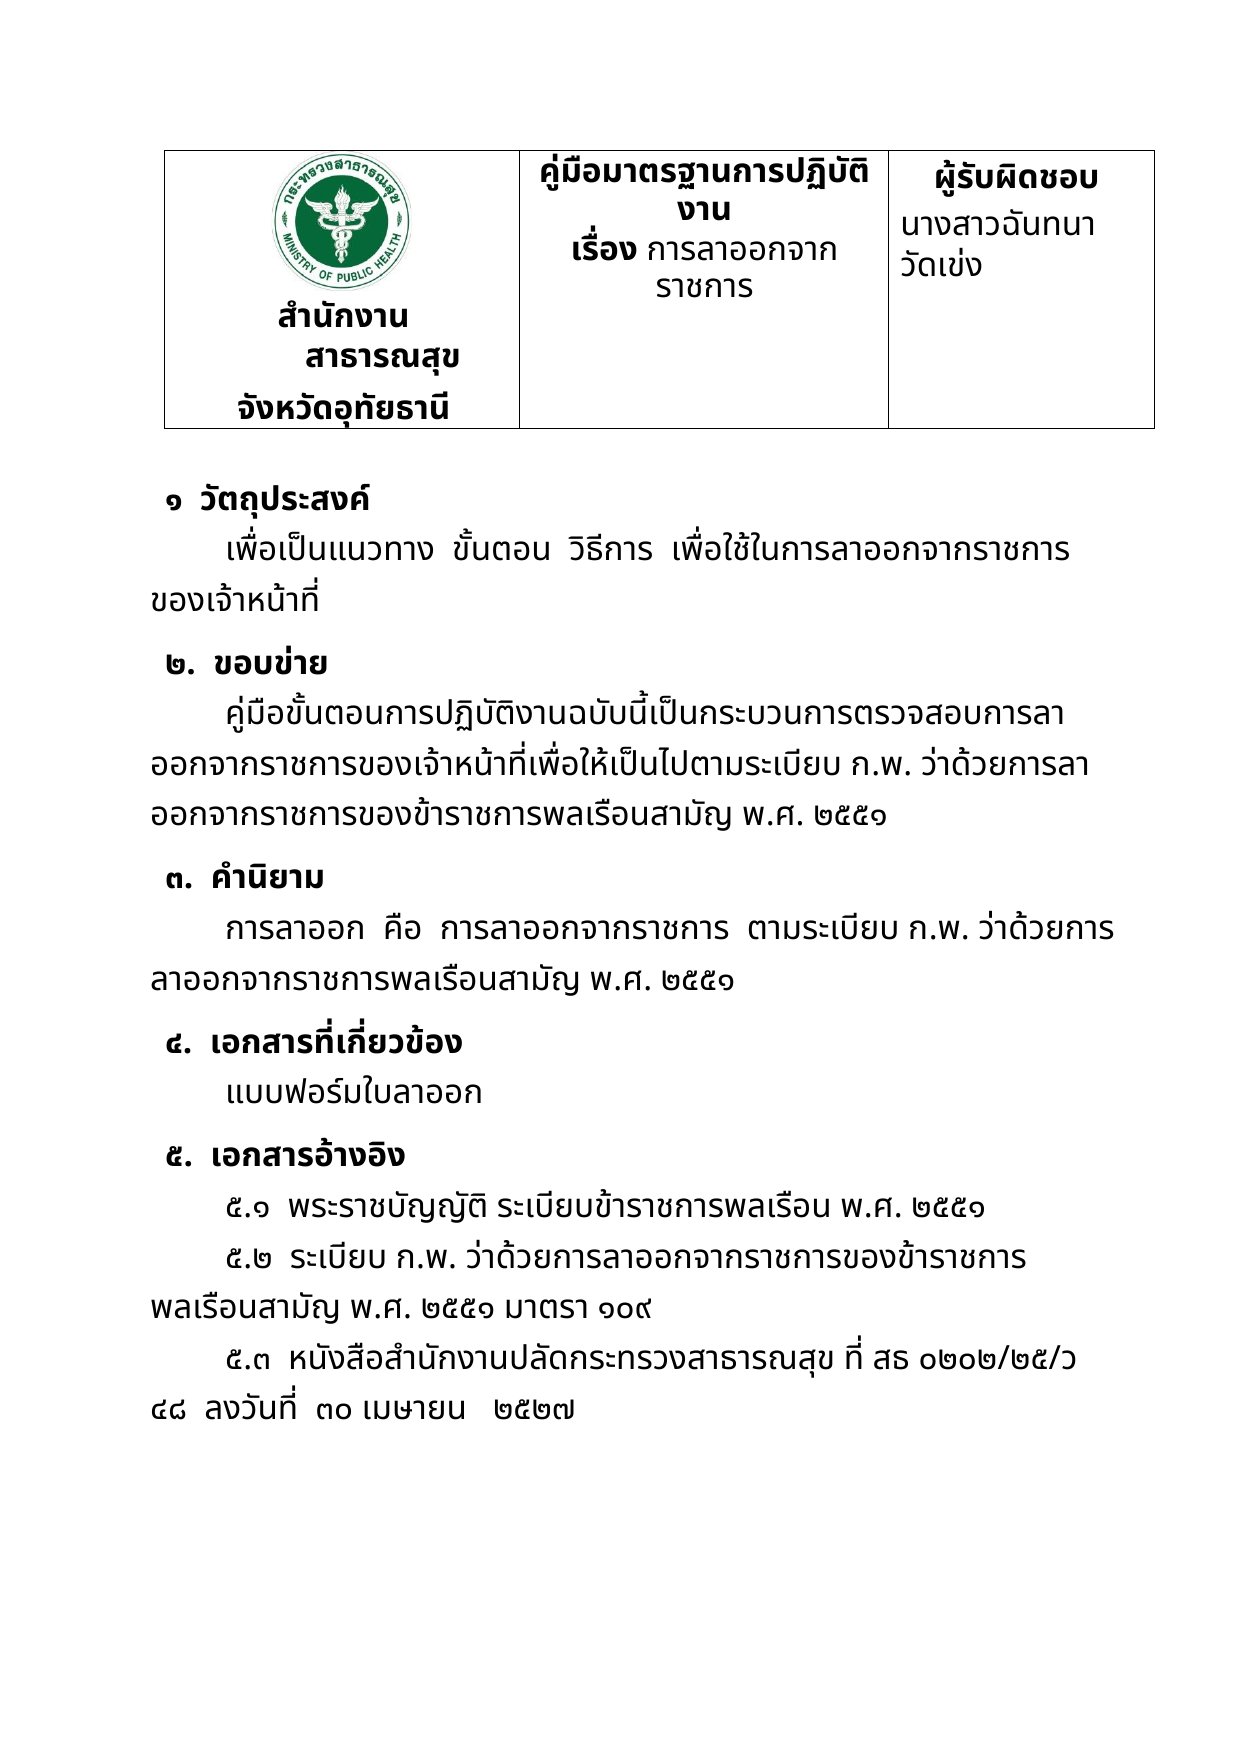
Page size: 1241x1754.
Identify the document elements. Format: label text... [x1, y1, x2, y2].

text ๕. เอกสารอ้างอิง [150, 1131, 1122, 1182]
table_header สำนักงานสาธารณสุข จังหวัดอุทัยธานี [165, 151, 519, 428]
text ๒. ขอบข่าย [150, 638, 1122, 689]
text ๓. คำนิยาม [150, 853, 1122, 904]
text เพื่อเป็นแนวทาง ขั้นตอน วิธีการ เพื่อใช้ในการลาออกจากราชการของเจ้าหน้าที่ [150, 525, 1122, 626]
table_header คู่มือมาตรฐานการปฏิบัติงาน เรื่อง การลาออกจากราชการ [520, 151, 888, 428]
text ๕.๑ พระราชบัญญัติ ระเบียบข้าราชการพลเรือน พ.ศ. ๒๕๕๑ [150, 1182, 1122, 1232]
text ๕.๓ หนังสือสำนักงานปลัดกระทรวงสาธารณสุข ที่ สธ ๐๒๐๒/๒๕/ว ๔๘ ลงวันที่ ๓๐ เมษายน ๒๕๒๗ [150, 1334, 1122, 1435]
text ๕.๒ ระเบียบ ก.พ. ว่าด้วยการลาออกจากราชการของข้าราชการพลเรือนสามัญ พ.ศ. ๒๕๕๑ มาตรา ๑๐๙ [150, 1232, 1122, 1334]
picture [271, 151, 412, 291]
text การลาออก คือ การลาออกจากราชการ ตามระเบียบ ก.พ. ว่าด้วยการลาออกจากราชการพลเรือนสามัญ พ.ศ. ๒๕๕๑ [150, 904, 1122, 1005]
text ๑ วัตถุประสงค์ [150, 475, 1122, 525]
text ๔. เอกสารที่เกี่ยวข้อง [150, 1018, 1122, 1068]
text แบบฟอร์มใบลาออก [150, 1068, 1122, 1119]
text คู่มือขั้นตอนการปฏิบัติงานฉบับนี้เป็นกระบวนการตรวจสอบการลาออกจากราชการของเจ้าหน้าที่เพื่อให้เป็นไปตามระเบียบ ก.พ. ว่าด้วยการลาออกจากราชการของข้าราชการพลเรือนสามัญ พ.ศ. ๒๕๕๑ [150, 689, 1122, 841]
table_header ผู้รับผิดชอบ นางสาวฉันทนา วัดเข่ง [889, 151, 1154, 428]
